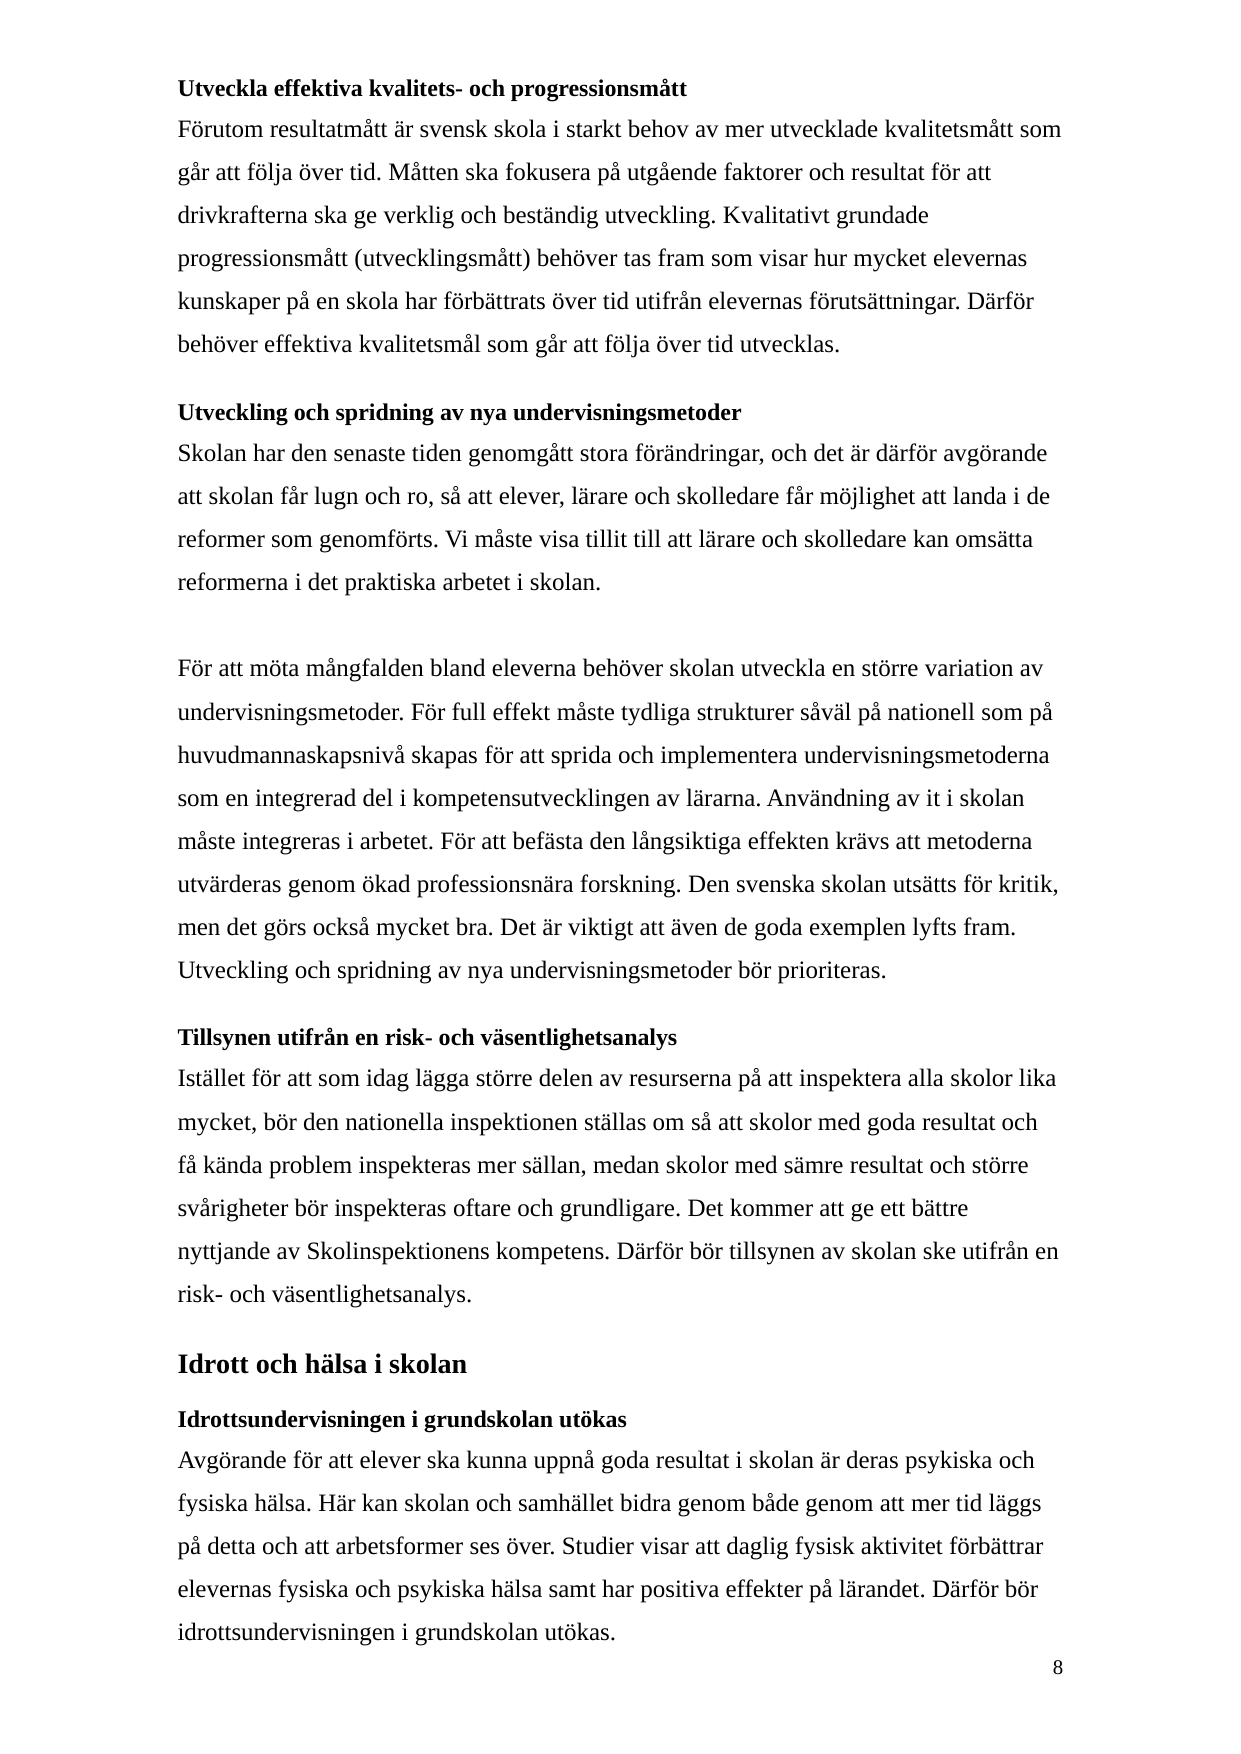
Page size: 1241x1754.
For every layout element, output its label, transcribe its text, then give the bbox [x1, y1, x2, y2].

text Istället för att som idag lägga större delen av resurserna på att inspektera alla skolor lika mycket, bör den nationella inspektionen ställas om så att skolor med goda resultat och få kända problem inspekteras mer sällan, medan skolor med sämre resultat och större svårigheter bör inspekteras oftare och grundligare. Det kommer att ge ett bättre nyttjande av Skolinspektionens kompetens. Därför bör tillsynen av skolan ske utifrån en risk- och väsentlighetsanalys. [177, 1063, 1063, 1308]
subtitle Tillsynen utifrån en risk- och väsentlighetsanalys [177, 1023, 1063, 1051]
text Avgörande för att elever ska kunna uppnå goda resultat i skolan är deras psykiska och fysiska hälsa. Här kan skolan och samhället bidra genom både genom att mer tid läggs på detta och att arbetsformer ses över. Studier visar att daglig fysisk aktivitet förbättrar elevernas fysiska och psykiska hälsa samt har positiva effekter på lärandet. Därför bör idrottsundervisningen i grundskolan utökas. [177, 1445, 1063, 1646]
subtitle Utveckla effektiva kvalitets- och progressionsmått [177, 74, 1063, 101]
subtitle Idrott och hälsa i skolan [177, 1347, 1063, 1380]
text För att möta mångfalden bland eleverna behöver skolan utveckla en större variation av undervisningsmetoder. För full effekt måste tydliga strukturer såväl på nationell som på huvudmannaskapsnivå skapas för att sprida och implementera undervisningsmetoderna som en integrerad del i kompetensutvecklingen av lärarna. Användning av it i skolan måste integreras i arbetet. För att befästa den långsiktiga effekten krävs att metoderna utvärderas genom ökad professionsnära forskning. Den svenska skolan utsätts för kritik, men det görs också mycket bra. Det är viktigt att även de goda exemplen lyfts fram. Utveckling och spridning av nya undervisningsmetoder bör prioriteras. [177, 653, 1063, 984]
subtitle Utveckling och spridning av nya undervisningsmetoder [177, 398, 1063, 425]
subtitle Idrottsundervisningen i grundskolan utökas [177, 1405, 1063, 1432]
text Skolan har den senaste tiden genomgått stora förändringar, och det är därför avgörande att skolan får lugn och ro, så att elever, lärare och skolledare får möjlighet att landa i de reformer som genomförts. Vi måste visa tillit till att lärare och skolledare kan omsätta reformerna i det praktiska arbetet i skolan. [177, 438, 1063, 596]
text Förutom resultatmått är svensk skola i starkt behov av mer utvecklade kvalitetsmått som går att följa över tid. Måtten ska fokusera på utgående faktorer och resultat för att drivkrafterna ska ge verklig och beständig utveckling. Kvalitativt grundade progressionsmått (utvecklingsmått) behöver tas fram som visar hur mycket elevernas kunskaper på en skola har förbättrats över tid utifrån elevernas förutsättningar. Därför behöver effektiva kvalitetsmål som går att följa över tid utvecklas. [177, 114, 1063, 358]
